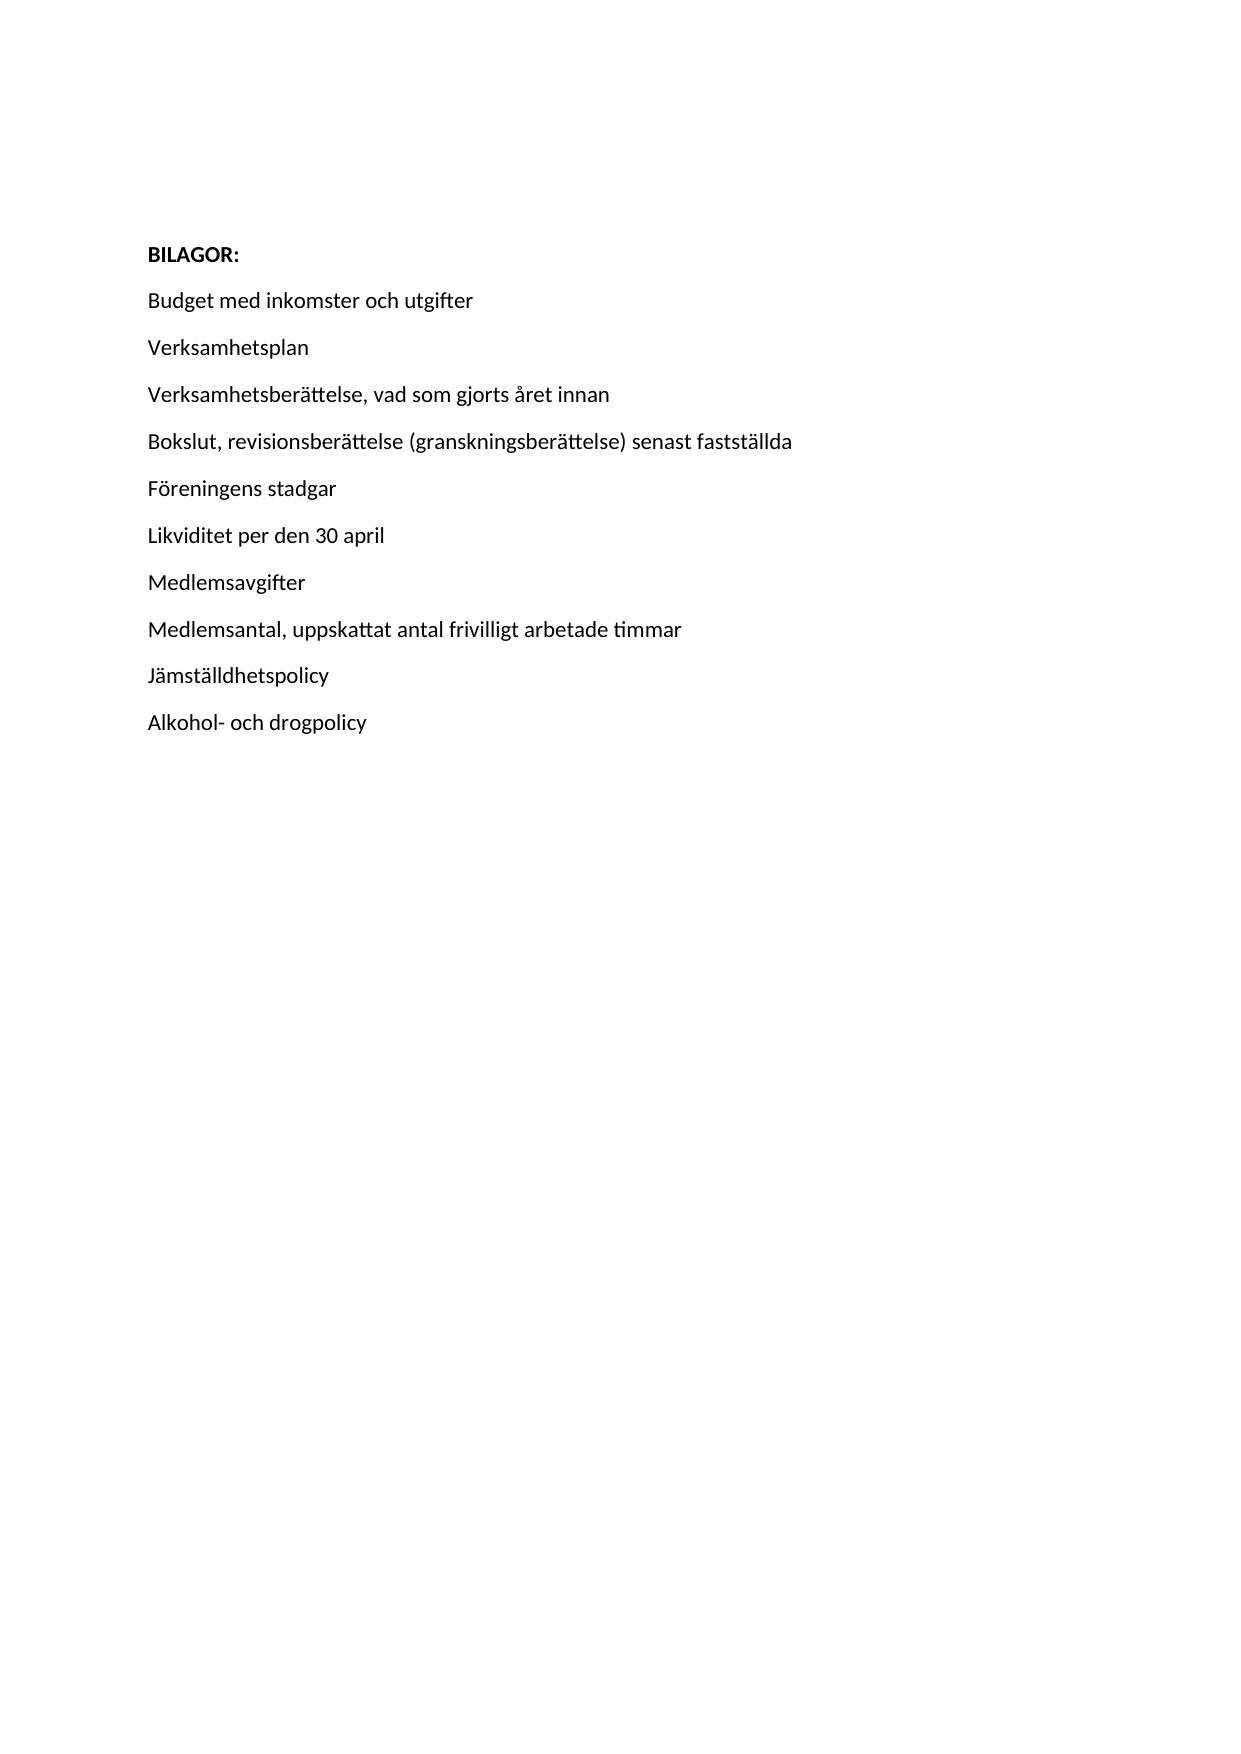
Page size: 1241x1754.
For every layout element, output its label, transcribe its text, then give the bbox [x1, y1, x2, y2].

text Jämställdhetspolicy [148, 662, 1093, 689]
text Verksamhetsberättelse, vad som gjorts året innan [148, 380, 1093, 408]
text Medlemsavgifter [148, 568, 1093, 596]
text BILAGOR: [148, 240, 1093, 268]
text Verksamhetsplan [148, 333, 1093, 361]
text Medlemsantal, uppskattat antal frivilligt arbetade timmar [148, 615, 1093, 643]
text Bokslut, revisionsberättelse (granskningsberättelse) senast fastställda [148, 427, 1093, 455]
text Föreningens stadgar [148, 474, 1093, 502]
text Budget med inkomster och utgifter [148, 287, 1093, 314]
text Alkohol- och drogpolicy [148, 708, 1093, 736]
text Likviditet per den 30 april [148, 521, 1093, 549]
